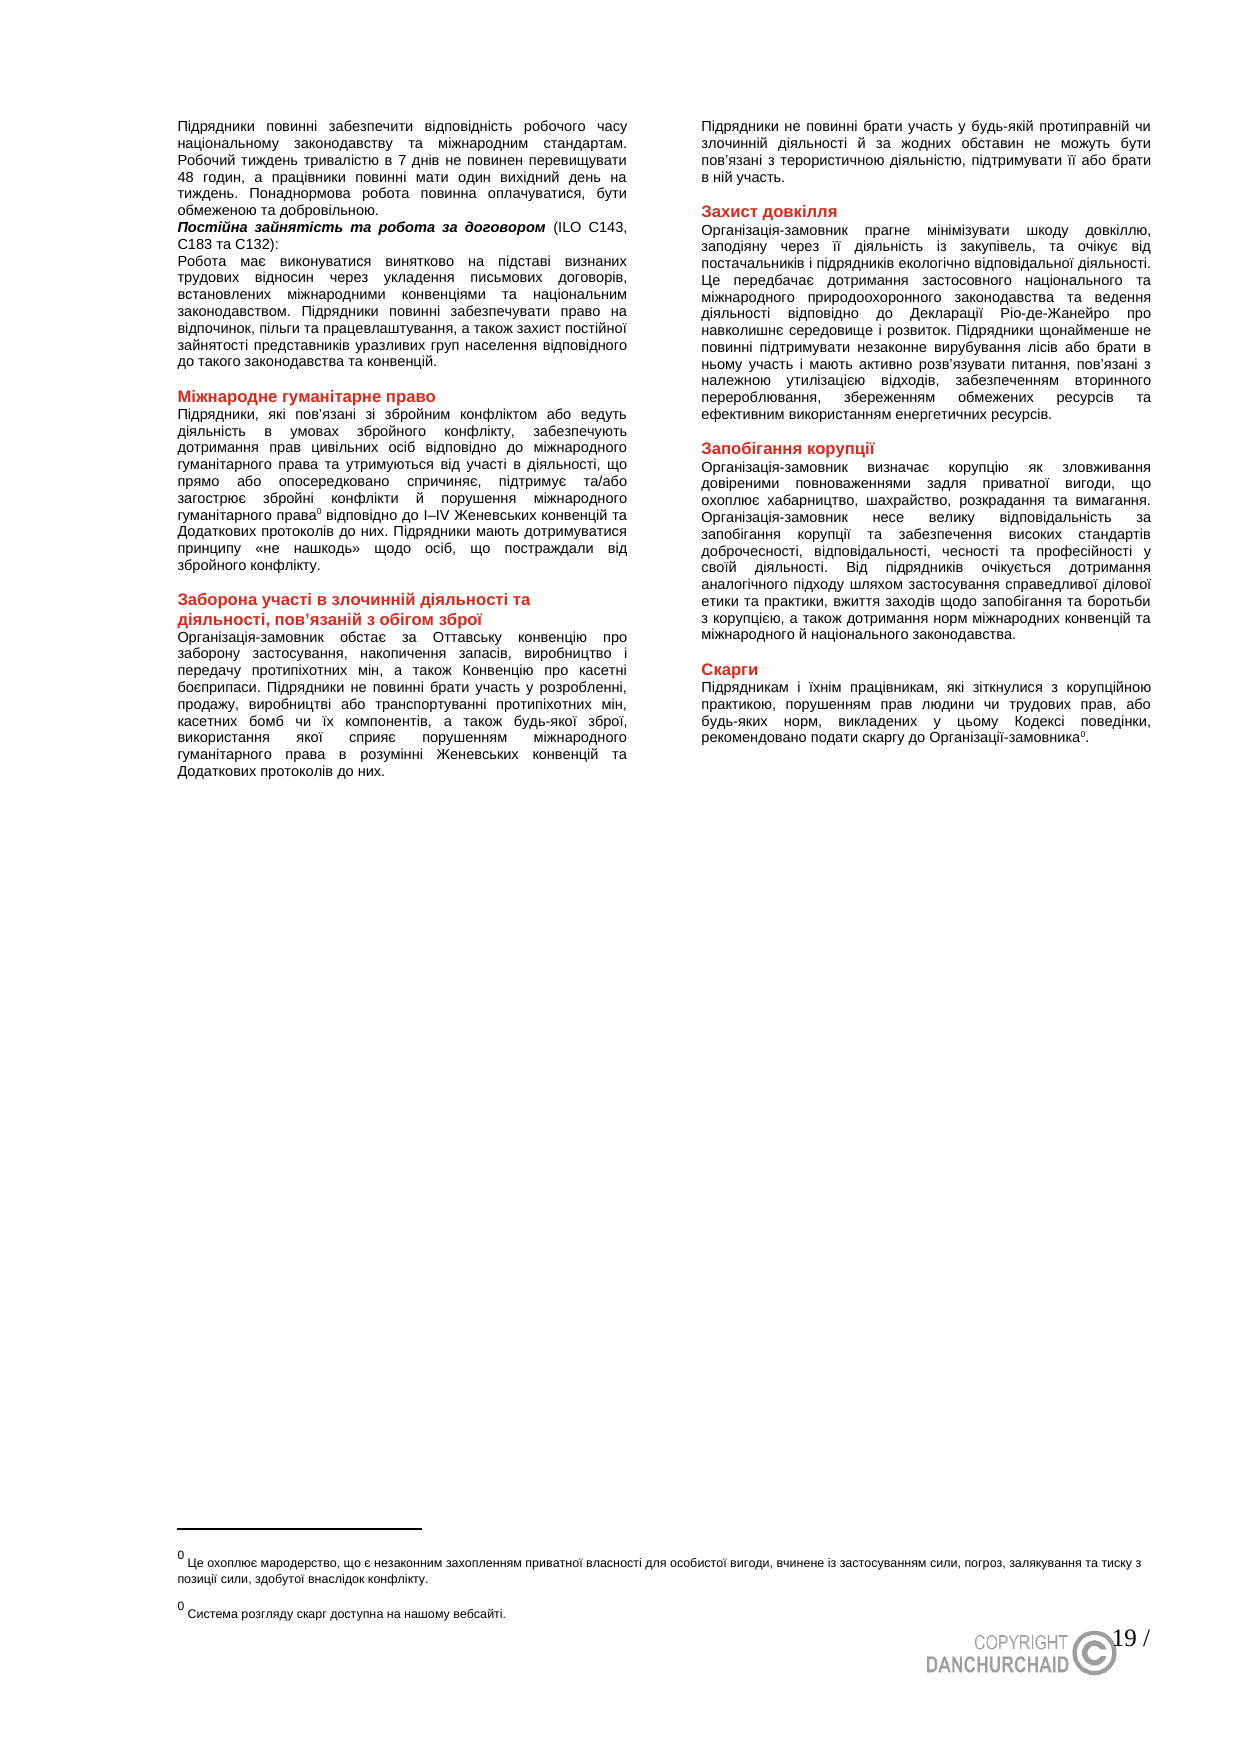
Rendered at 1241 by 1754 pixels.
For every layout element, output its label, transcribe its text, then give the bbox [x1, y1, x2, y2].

text Організація-замовник визначає корупцію як зловживання довіреними повноваженнями задля приватної вигоди, що охоплює хабарництво, шахрайство, розкрадання та вимагання. Організація-замовник несе велику відповідальність за запобігання корупції та забезпечення високих стандартів доброчесності, відповідальності, чесності та професійності у своїй діяльності. Від підрядників очікується дотримання аналогічного підходу шляхом застосування справедливої ділової етики та практики, вжиття заходів щодо запобігання та боротьби з корупцією, а також дотримання норм міжнародних конвенцій та міжнародного й національного законодавства. [701, 458, 1152, 643]
text Заборона участі в злочинній діяльності та діяльності, пов’язаній з обігом зброї [177, 590, 627, 628]
text Організація-замовник обстає за Оттавську конвенцію про заборону застосування, накопичення запасів, виробництво і передачу протипіхотних мін, а також Конвенцію про касетні боєприпаси. Підрядники не повинні брати участь у розробленні, продажу, виробництві або транспортуванні протипіхотних мін, касетних бомб чи їх компонентів, а також будь-якої зброї, використання якої сприяє порушенням міжнародного гуманітарного права в розумінні Женевських конвенцій та Додаткових протоколів до них. [177, 628, 627, 779]
text Підрядникам і їхнім працівникам, які зіткнулися з корупційною практикою, порушенням прав людини чи трудових прав, або будь-яких норм, викладених у цьому Кодексі поведінки, рекомендовано подати скаргу до Організації-замовника. [701, 679, 1152, 746]
text Підрядники, які пов’язані зі збройним конфліктом або ведуть діяльність в умовах збройного конфлікту, забезпечують дотримання прав цивільних осіб відповідно до міжнародного гуманітарного права та утримуються від участі в діяльності, що прямо або опосередковано спричиняє, підтримує та/або загострює збройні конфлікти й порушення міжнародного гуманітарного права відповідно до I–IV Женевських конвенцій та Додаткових протоколів до них. Підрядники мають дотримуватися принципу «не нашкодь» щодо осіб, що постраждали від збройного конфлікту. [177, 406, 627, 573]
text Робота має виконуватися винятково на підставі визнаних трудових відносин через укладення письмових договорів, встановлених міжнародними конвенціями та національним законодавством. Підрядники повинні забезпечувати право на відпочинок, пільги та працевлаштування, а також захист постійної зайнятості представників уразливих груп населення відповідного до такого законодавства та конвенцій. [177, 252, 627, 370]
text Підрядники не повинні брати участь у будь-якій протиправній чи злочинній діяльності й за жодних обставин не можуть бути пов’язані з терористичною діяльністю, підтримувати її або брати в ній участь. [701, 118, 1152, 185]
text Організація-замовник прагне мінімізувати шкоду довкіллю, заподіяну через її діяльність із закупівель, та очікує від постачальників і підрядників екологічно відповідальної діяльності. Це передбачає дотримання застосовного національного та міжнародного природоохоронного законодавства та ведення діяльності відповідно до Декларації Ріо-де-Жанейро про навколишнє середовище і розвиток. Підрядники щонайменше не повинні підтримувати незаконне вирубування лісів або брати в ньому участь і мають активно розв’язувати питання, пов’язані з належною утилізацією відходів, забезпеченням вторинного перероблювання, збереженням обмежених ресурсів та ефективним використанням енергетичних ресурсів. [701, 221, 1152, 422]
text Підрядники повинні забезпечити відповідність робочого часу національному законодавству та міжнародним стандартам. Робочий тиждень тривалістю в 7 днів не повинен перевищувати 48 годин, а працівники повинні мати один вихідний день на тиждень. Понаднормова робота повинна оплачуватися, бути обмеженою та добровільною. [177, 118, 627, 219]
text Захист довкілля [701, 202, 1152, 221]
picture [925, 1626, 1120, 1679]
text Скарги [701, 659, 1152, 679]
text Постійна зайнятість та робота за договором (ILO C143, C183 та C132): [177, 219, 627, 252]
text Запобігання корупції [701, 439, 1152, 458]
text Міжнародне гуманітарне право [177, 386, 627, 406]
